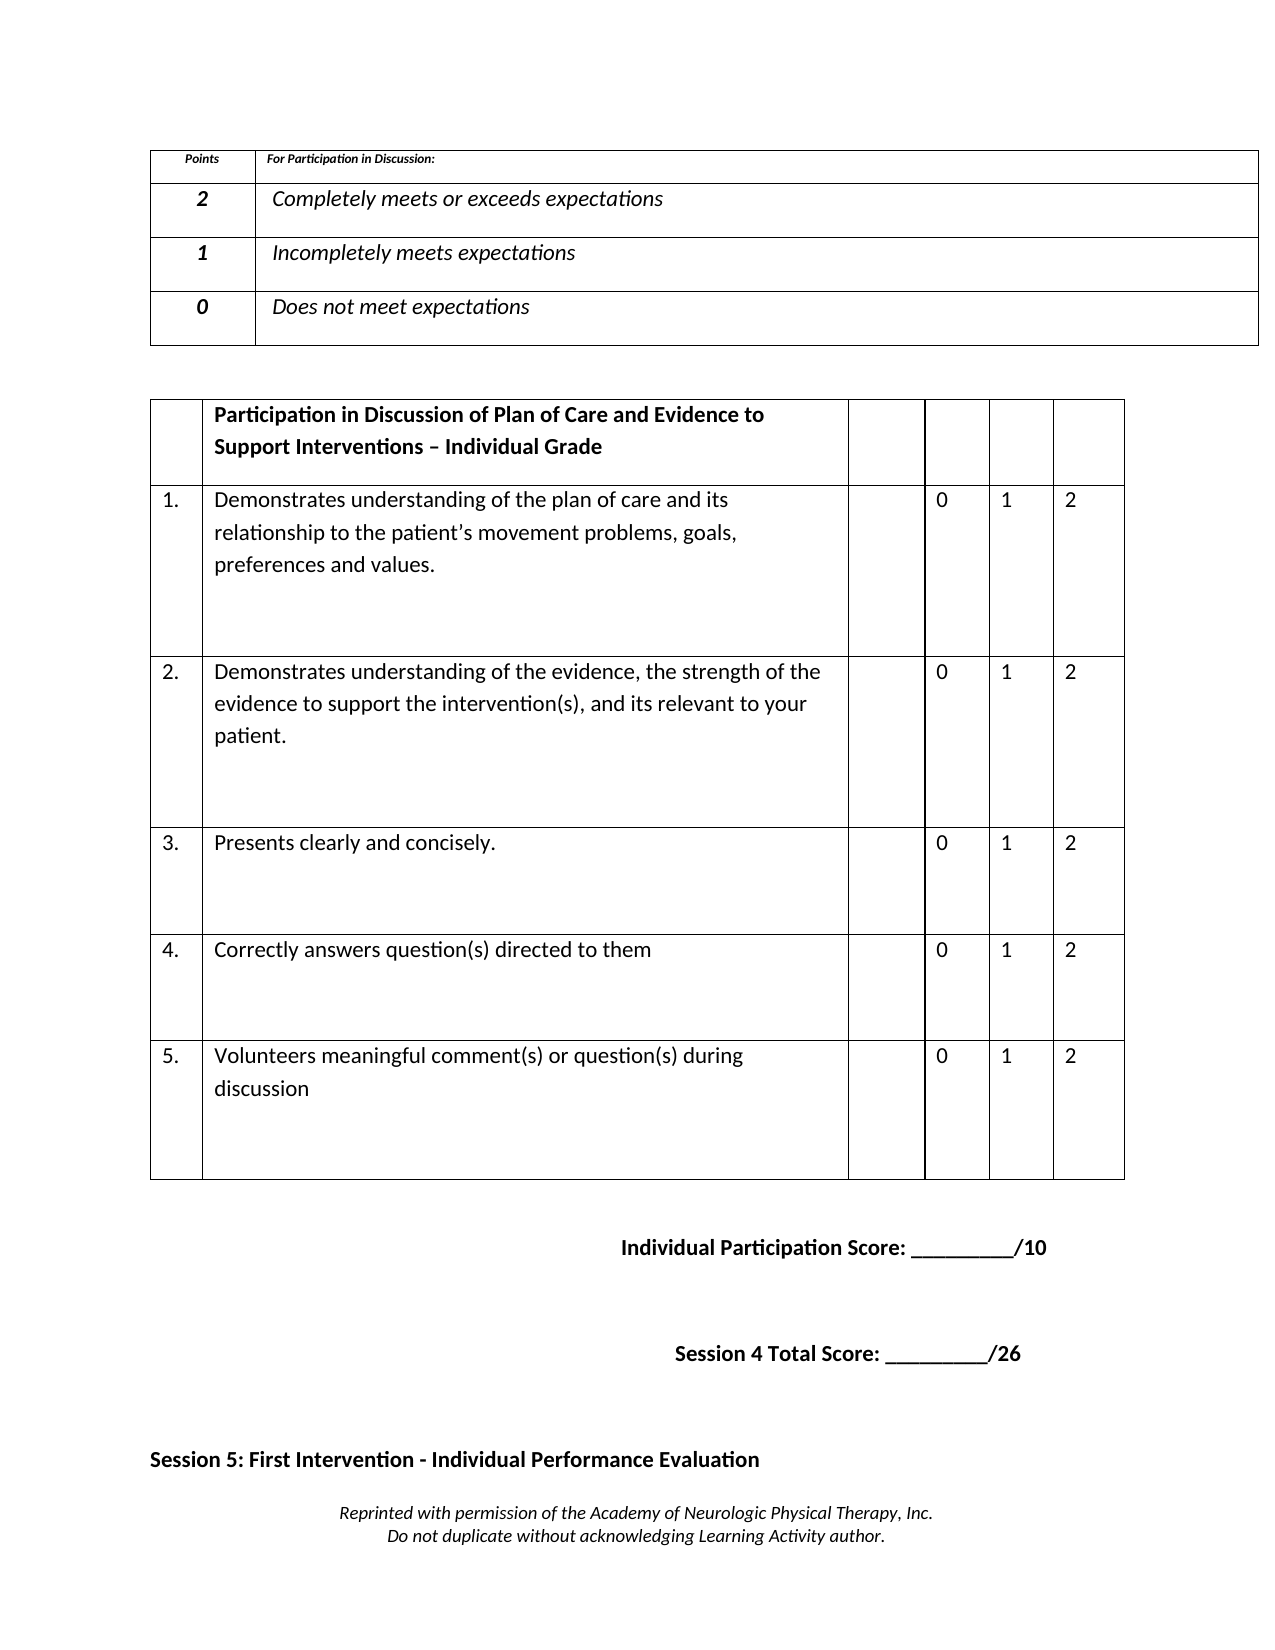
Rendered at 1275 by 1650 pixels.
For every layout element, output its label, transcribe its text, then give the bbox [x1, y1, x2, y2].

table_cell [849, 486, 924, 656]
table_cell Does not meet expectations [256, 292, 1258, 344]
table_cell 1 [151, 238, 255, 291]
table_header [990, 400, 1053, 484]
table_cell Incompletely meets expectations [256, 238, 1258, 291]
table_cell [849, 1041, 924, 1179]
table_header Participation in Discussion of Plan of Care and Evidence to Support Interventions – Individual Grade [203, 400, 848, 484]
table_header Points [151, 151, 255, 183]
table_cell [849, 828, 924, 934]
text Individual Participation Score: _________/10 [150, 1233, 1125, 1261]
text Session 5: First Intervention - Individual Performance Evaluation [150, 1446, 1125, 1473]
table_cell 2 [1054, 1041, 1124, 1179]
text Session 4 Total Score: _________/26 [600, 1339, 1125, 1367]
table_cell Completely meets or exceeds expectations [256, 184, 1258, 237]
table_header [1054, 400, 1124, 484]
table_cell 1. [151, 486, 202, 656]
table_cell 0 [926, 828, 989, 934]
table_cell 2 [1054, 828, 1124, 934]
table_cell 1 [990, 486, 1053, 656]
table_cell 2 [1054, 935, 1124, 1040]
table_header For Participation in Discussion: [256, 151, 1258, 183]
table_cell 1 [990, 935, 1053, 1040]
table_cell Demonstrates understanding of the plan of care and its relationship to the patient’s movement problems, goals, preferences and values. [203, 486, 848, 656]
table_cell 3. [151, 828, 202, 934]
table_cell Demonstrates understanding of the evidence, the strength of the evidence to support the intervention(s), and its relevant to your patient. [203, 657, 848, 827]
table_header [849, 400, 924, 484]
table_cell [849, 657, 924, 827]
table_cell 1 [990, 828, 1053, 934]
table_header [151, 400, 202, 484]
table_cell [849, 935, 924, 1040]
table_cell 0 [926, 486, 989, 656]
table_cell 2. [151, 657, 202, 827]
table_cell Presents clearly and concisely. [203, 828, 848, 934]
table_cell 2 [1054, 657, 1124, 827]
table_cell 4. [151, 935, 202, 1040]
table_cell 0 [926, 935, 989, 1040]
table_cell 0 [926, 657, 989, 827]
table_cell 0 [151, 292, 255, 344]
table_cell 2 [151, 184, 255, 237]
table_cell 5. [151, 1041, 202, 1179]
table_header [926, 400, 989, 484]
table_cell Correctly answers question(s) directed to them [203, 935, 848, 1040]
table_cell 1 [990, 657, 1053, 827]
table_cell Volunteers meaningful comment(s) or question(s) during discussion [203, 1041, 848, 1179]
table_cell 2 [1054, 486, 1124, 656]
table_cell 0 [926, 1041, 989, 1179]
table_cell 1 [990, 1041, 1053, 1179]
